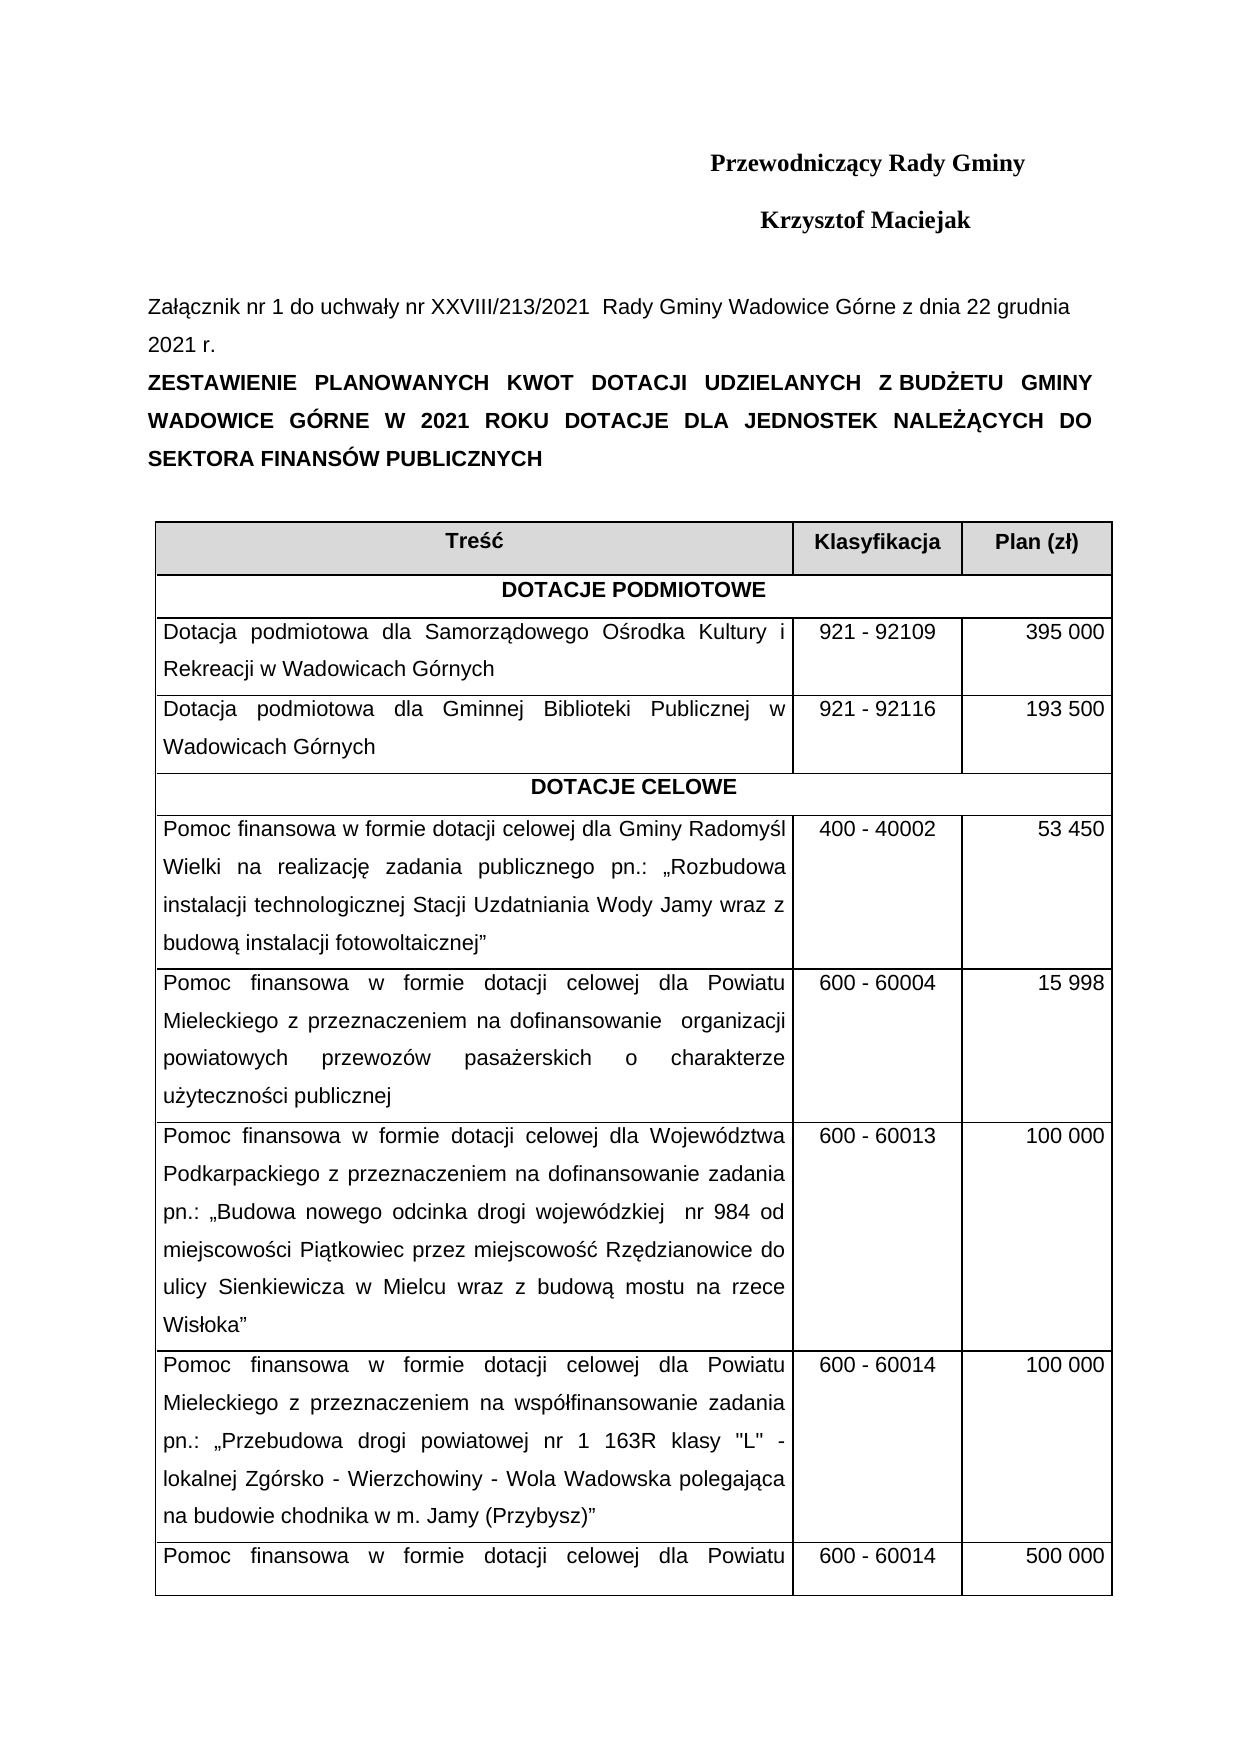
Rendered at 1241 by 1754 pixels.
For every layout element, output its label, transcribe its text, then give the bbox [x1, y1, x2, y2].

table_cell 600 - 60014 [794, 1543, 961, 1594]
table_header Plan (zł) [963, 523, 1111, 574]
table_cell 600 - 60014 [794, 1352, 961, 1542]
table_cell Dotacja podmiotowa dla Gminnej Biblioteki Publicznej w Wadowicach Górnych [156, 696, 792, 772]
table_cell Pomoc finansowa w formie dotacji celowej dla Powiatu Mieleckiego z przeznaczeniem na współfinansowanie zadania pn.: „Przebudowa drogi powiatowej nr 1 163R klasy "L" - lokalnej Zgórsko - Wierzchowiny - Wola Wadowska polegająca na budowie chodnika w m. Jamy (Przybysz)” [156, 1351, 792, 1542]
text Załącznik nr 1 do uchwały nr XXVIII/213/2021 Rady Gminy Wadowice Górne z dnia 22 grudnia 2021 r. [148, 294, 1093, 357]
table_cell 395 000 [963, 619, 1111, 695]
table_cell 400 - 40002 [794, 816, 961, 968]
table_cell Pomoc finansowa w formie dotacji celowej dla Gminy Radomyśl Wielki na realizację zadania publicznego pn.: „Rozbudowa instalacji technologicznej Stacji Uzdatniania Wody Jamy wraz z budową instalacji fotowoltaicznej” [156, 816, 792, 968]
table_cell DOTACJE PODMIOTOWE [156, 575, 1111, 617]
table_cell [156, 1543, 792, 1594]
text ZESTAWIENIE PLANOWANYCH KWOT DOTACJI UDZIELANYCH Z BUDŻETU GMINY WADOWICE GÓRNE W 2021 ROKU DOTACJE DLA JEDNOSTEK NALEŻĄCYCH DO SEKTORA FINANSÓW PUBLICZNYCH [148, 370, 1093, 471]
table_header Klasyfikacja [794, 523, 961, 574]
table_cell 921 - 92109 [794, 619, 961, 695]
table_cell Pomoc finansowa w formie dotacji celowej dla Powiatu Mieleckiego z przeznaczeniem na dofinansowanie organizacji powiatowych przewozów pasażerskich o charakterze użyteczności publicznej [156, 969, 792, 1121]
table_cell 600 - 60004 [794, 970, 961, 1121]
table_cell 15 998 [963, 970, 1111, 1121]
table_cell 600 - 60013 [794, 1123, 961, 1350]
text Krzysztof Maciejak [148, 205, 1093, 234]
text Przewodniczący Rady Gminy [148, 148, 1093, 176]
table_cell 100 000 [963, 1123, 1111, 1350]
table_cell 100 000 [963, 1352, 1111, 1542]
table_header Treść [156, 523, 792, 574]
table_cell 193 500 [963, 696, 1111, 772]
table_cell 500 000 [963, 1543, 1111, 1594]
table_cell DOTACJE CELOWE [156, 774, 1111, 815]
table_cell 53 450 [963, 816, 1111, 968]
table_cell 921 - 92116 [794, 696, 961, 772]
table_cell Pomoc finansowa w formie dotacji celowej dla Województwa Podkarpackiego z przeznaczeniem na dofinansowanie zadania pn.: „Budowa nowego odcinka drogi wojewódzkiej nr 984 od miejscowości Piątkowiec przez miejscowość Rzędzianowice do ulicy Sienkiewicza w Mielcu wraz z budową mostu na rzece Wisłoka” [156, 1123, 792, 1350]
table_cell Dotacja podmiotowa dla Samorządowego Ośrodka Kultury i Rekreacji w Wadowicach Górnych [156, 618, 792, 695]
